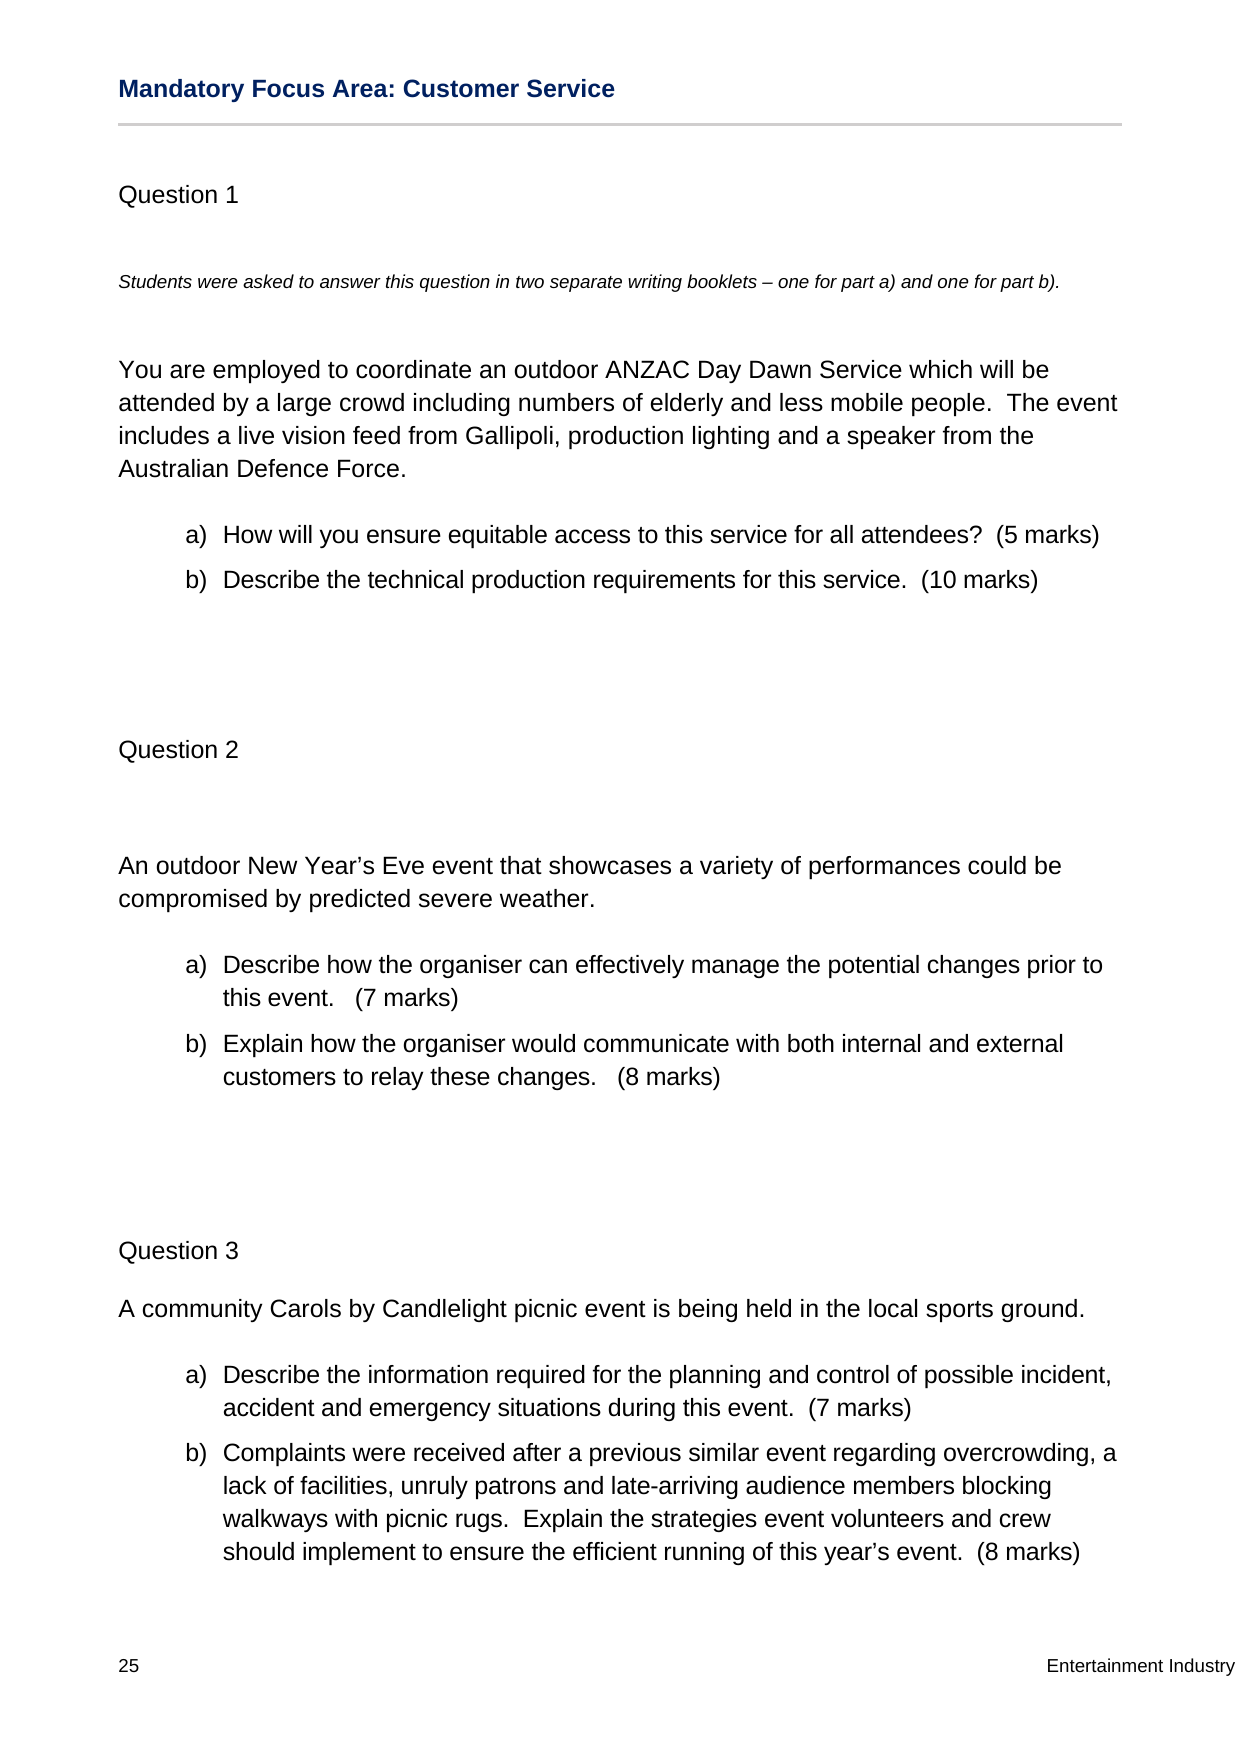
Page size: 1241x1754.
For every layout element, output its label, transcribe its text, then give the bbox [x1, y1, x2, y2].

list Describe the technical production requirements for this service. (10 marks) [185, 565, 1122, 594]
list Explain how the organiser would communicate with both internal and external customers to relay these changes. (8 marks) [185, 1028, 1122, 1090]
list Describe the information required for the planning and control of possible incident, accident and emergency situations during this event. (7 marks) [185, 1360, 1122, 1421]
list Complaints were received after a previous similar event regarding overcrowding, a lack of facilities, unruly patrons and late-arriving audience members blocking walkways with picnic rugs. Explain the strategies event volunteers and crew should implement to ensure the efficient running of this year’s event. (8 marks) [185, 1438, 1122, 1566]
list How will you ensure equitable access to this service for all attendees? (5 marks) [185, 520, 1122, 548]
text An outdoor New Year’s Eve event that showcases a variety of performances could be compromised by predicted severe weather. [118, 851, 1122, 946]
text A community Carols by Candlelight picnic event is being held in the local sports ground. [118, 1294, 1122, 1355]
list Question 2 [118, 735, 1122, 764]
text Question 3 [118, 1236, 1122, 1264]
text Question 1 [118, 180, 1122, 242]
text You are employed to coordinate an outdoor ANZAC Day Dawn Service which will be attended by a large crowd including numbers of elderly and less mobile people. The event includes a live vision feed from Gallipoli, production lighting and a speaker from the Australian Defence Force. [118, 355, 1122, 516]
text Students were asked to answer this question in two separate writing booklets – one for part a) and one for part b). [118, 271, 1122, 325]
list Describe how the organiser can effectively manage the potential changes prior to this event. (7 marks) [185, 950, 1122, 1012]
